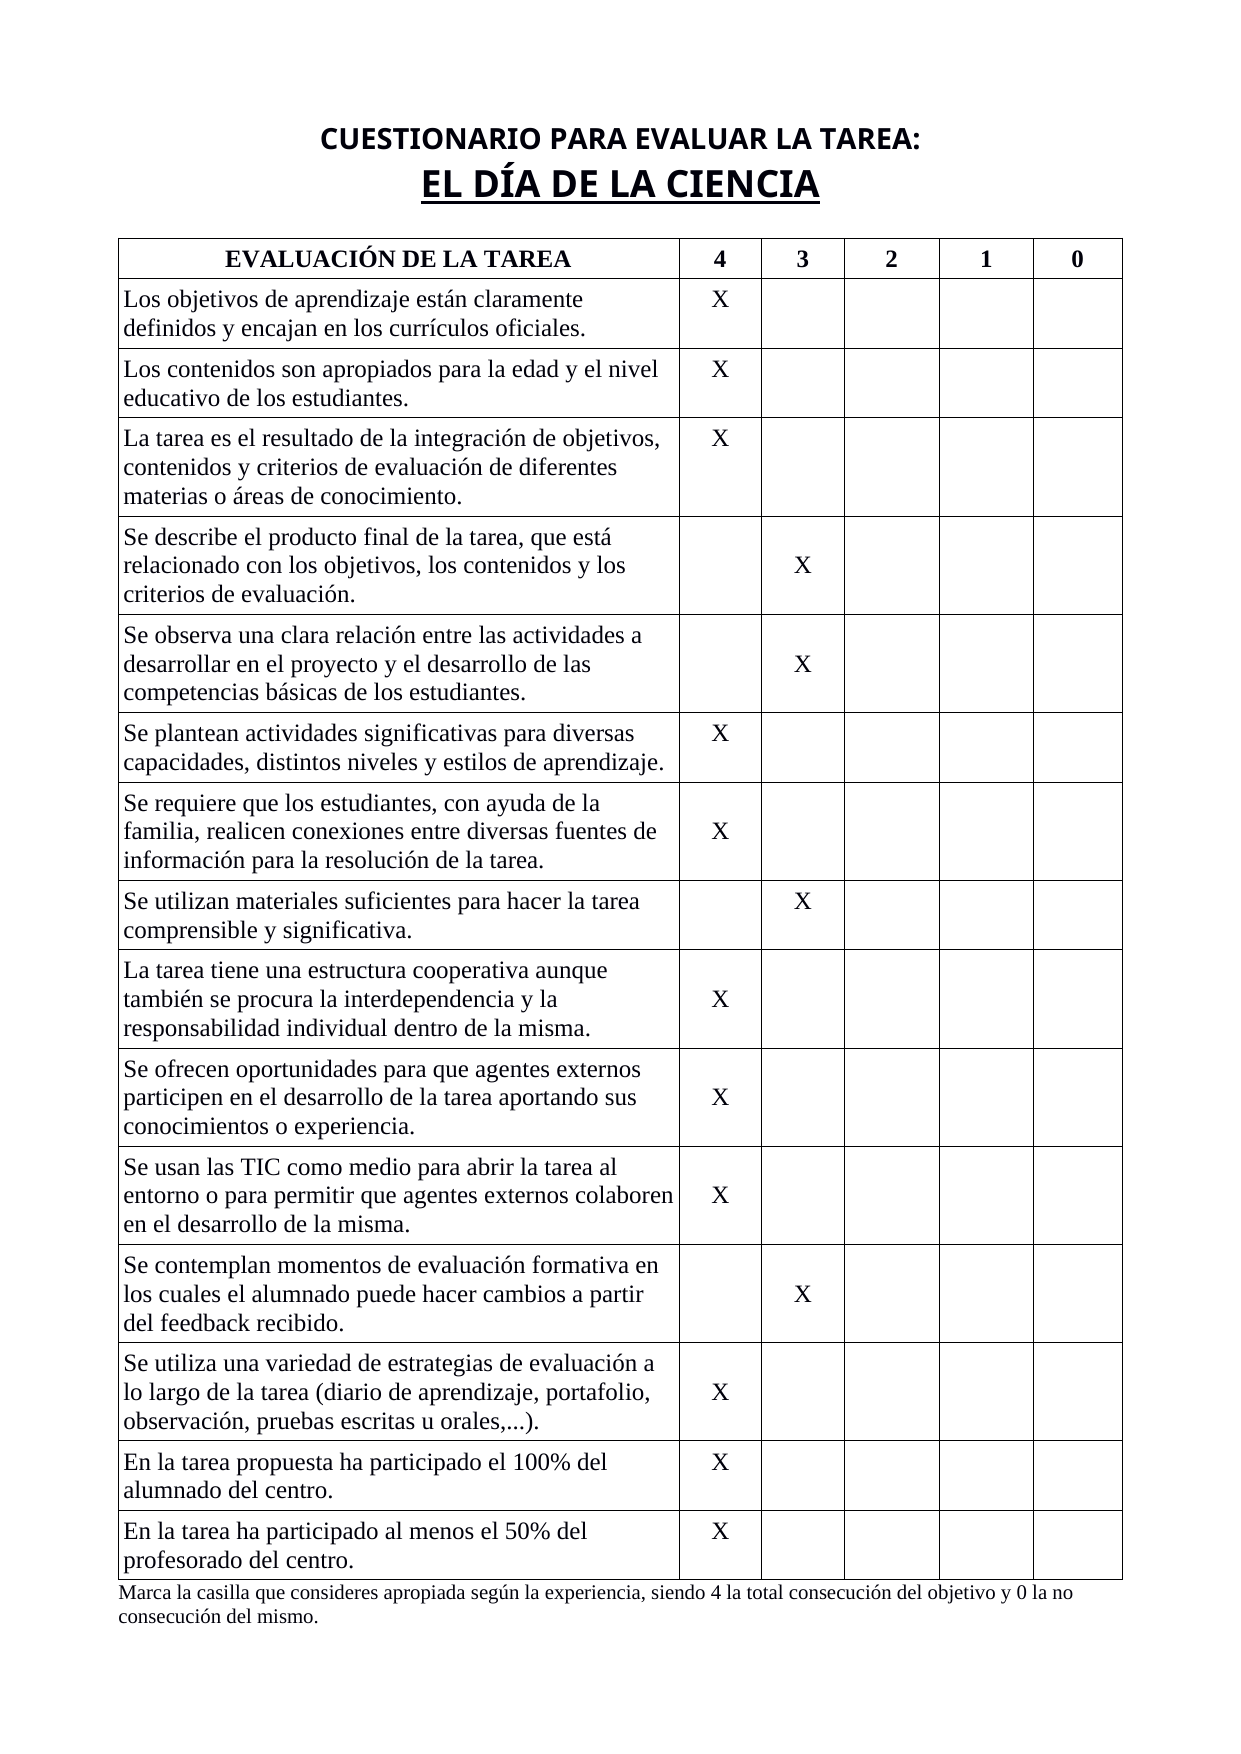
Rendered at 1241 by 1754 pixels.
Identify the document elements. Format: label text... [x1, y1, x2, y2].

table_cell [845, 1343, 939, 1440]
table_cell [845, 1147, 939, 1244]
table_cell [940, 1441, 1033, 1510]
table_cell En la tarea ha participado al menos el 50% del profesorado del centro. [119, 1511, 679, 1579]
table_cell [845, 1049, 939, 1146]
table_cell Se ofrecen oportunidades para que agentes externos participen en el desarrollo de la tarea aportando sus conocimientos o experiencia. [119, 1049, 679, 1146]
table_cell X [680, 783, 761, 880]
table_cell Los contenidos son apropiados para la edad y el nivel educativo de los estudiantes. [119, 349, 679, 417]
table_cell X [762, 1245, 844, 1342]
table_cell [940, 279, 1033, 348]
table_cell [1034, 950, 1122, 1047]
table_cell [940, 950, 1033, 1047]
table_cell [845, 1245, 939, 1342]
table_cell [762, 279, 844, 348]
table_cell [680, 615, 761, 712]
table_header EVALUACIÓN DE LA TAREA [119, 239, 679, 278]
table_cell X [762, 517, 844, 614]
table_cell X [680, 1147, 761, 1244]
table_cell [940, 615, 1033, 712]
table_cell En la tarea propuesta ha participado el 100% del alumnado del centro. [119, 1441, 679, 1510]
table_cell [845, 783, 939, 880]
table_cell [845, 881, 939, 949]
table_cell Se plantean actividades significativas para diversas capacidades, distintos niveles y estilos de aprendizaje. [119, 713, 679, 781]
table_cell [845, 1511, 939, 1579]
table_cell Se requiere que los estudiantes, con ayuda de la familia, realicen conexiones entre diversas fuentes de información para la resolución de la tarea. [119, 783, 679, 880]
table_cell [762, 783, 844, 880]
table_cell [845, 517, 939, 614]
table_cell X [680, 950, 761, 1047]
table_header 2 [845, 239, 939, 278]
table_cell Se describe el producto final de la tarea, que está relacionado con los objetivos, los contenidos y los criterios de evaluación. [119, 517, 679, 614]
table_cell La tarea tiene una estructura cooperativa aunque también se procura la interdependencia y la responsabilidad individual dentro de la misma. [119, 950, 679, 1047]
table_cell [1034, 1441, 1122, 1510]
table_cell Se usan las TIC como medio para abrir la tarea al entorno o para permitir que agentes externos colaboren en el desarrollo de la misma. [119, 1147, 679, 1244]
table_cell Se contemplan momentos de evaluación formativa en los cuales el alumnado puede hacer cambios a partir del feedback recibido. [119, 1245, 679, 1342]
table_cell [1034, 279, 1122, 348]
table_cell [1034, 1511, 1122, 1579]
table_cell [762, 1343, 844, 1440]
table_cell [940, 713, 1033, 781]
table_header 1 [940, 239, 1033, 278]
table_cell [940, 881, 1033, 949]
table_cell [940, 349, 1033, 417]
table_cell [1034, 783, 1122, 880]
table_cell X [680, 418, 761, 516]
table_cell [762, 713, 844, 781]
table_cell [680, 1245, 761, 1342]
table_cell [680, 517, 761, 614]
table_cell [845, 279, 939, 348]
table_header 0 [1034, 239, 1122, 278]
table_cell [762, 950, 844, 1047]
table_cell [940, 1049, 1033, 1146]
table_cell [1034, 1147, 1122, 1244]
table_cell X [680, 1049, 761, 1146]
text Marca la casilla que consideres apropiada según la experiencia, siendo 4 la total consecución del objetivo y 0 la no consecución del mismo. [118, 1580, 1122, 1628]
table_cell X [680, 1511, 761, 1579]
table_cell [1034, 615, 1122, 712]
table_cell X [762, 615, 844, 712]
table_cell La tarea es el resultado de la integración de objetivos, contenidos y criterios de evaluación de diferentes materias o áreas de conocimiento. [119, 418, 679, 516]
table_cell [762, 1511, 844, 1579]
table_cell [845, 418, 939, 516]
table_cell [762, 1049, 844, 1146]
table_cell [940, 418, 1033, 516]
table_cell [845, 950, 939, 1047]
table_cell X [680, 1441, 761, 1510]
table_cell Los objetivos de aprendizaje están claramente definidos y encajan en los currículos oficiales. [119, 279, 679, 348]
table_cell [940, 1147, 1033, 1244]
table_cell [1034, 1049, 1122, 1146]
table_cell [1034, 1343, 1122, 1440]
table_cell [845, 615, 939, 712]
table_cell X [680, 713, 761, 781]
table_cell X [762, 881, 844, 949]
table_cell [1034, 349, 1122, 417]
table_cell [762, 418, 844, 516]
table_cell [680, 881, 761, 949]
table_cell [845, 713, 939, 781]
text CUESTIONARIO PARA EVALUAR LA TAREA: [118, 118, 1122, 158]
table_cell Se observa una clara relación entre las actividades a desarrollar en el proyecto y el desarrollo de las competencias básicas de los estudiantes. [119, 615, 679, 712]
table_cell X [680, 1343, 761, 1440]
table_cell [762, 1441, 844, 1510]
table_cell [1034, 881, 1122, 949]
table_cell [1034, 1245, 1122, 1342]
table_header 3 [762, 239, 844, 278]
table_cell Se utilizan materiales suficientes para hacer la tarea comprensible y significativa. [119, 881, 679, 949]
table_cell [940, 783, 1033, 880]
table_cell [940, 1343, 1033, 1440]
table_cell [845, 349, 939, 417]
table_cell [762, 1147, 844, 1244]
table_cell [1034, 517, 1122, 614]
table_cell Se utiliza una variedad de estrategias de evaluación a lo largo de la tarea (diario de aprendizaje, portafolio, observación, pruebas escritas u orales,...). [119, 1343, 679, 1440]
text EL DÍA DE LA CIENCIA [118, 158, 1122, 209]
table_cell [940, 1511, 1033, 1579]
table_cell [940, 1245, 1033, 1342]
table_cell [1034, 418, 1122, 516]
table_cell [1034, 713, 1122, 781]
table_header 4 [680, 239, 761, 278]
table_cell X [680, 279, 761, 348]
table_cell [940, 517, 1033, 614]
table_cell [845, 1441, 939, 1510]
table_cell [762, 349, 844, 417]
table_cell X [680, 349, 761, 417]
